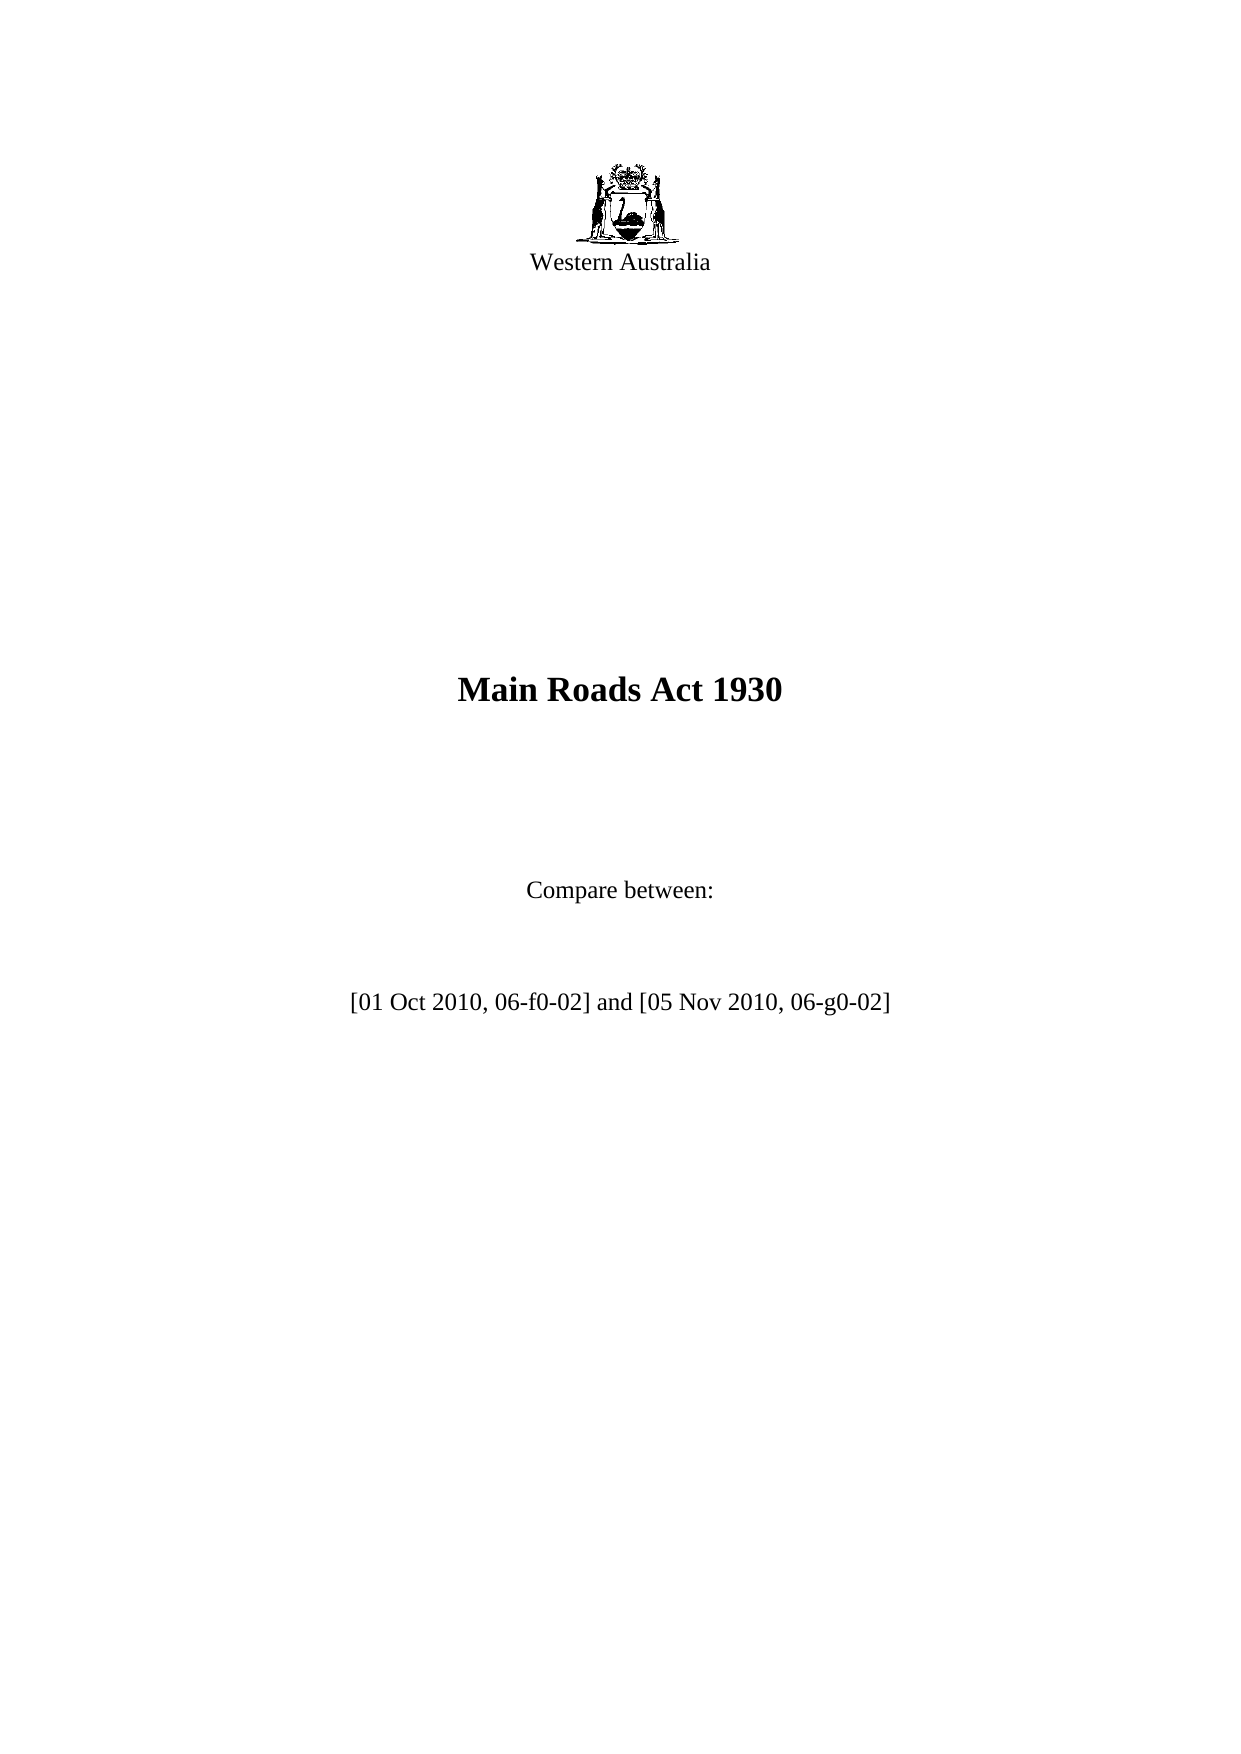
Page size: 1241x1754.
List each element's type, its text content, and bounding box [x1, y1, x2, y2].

text Western Australia [251, 247, 990, 276]
text Compare between: [251, 875, 990, 904]
picture [575, 162, 679, 246]
text [01 Oct 2010, 06-f0-02] and [05 Nov 2010, 06-g0-02] [251, 987, 990, 1016]
text Main Roads Act 1930 [251, 668, 990, 709]
